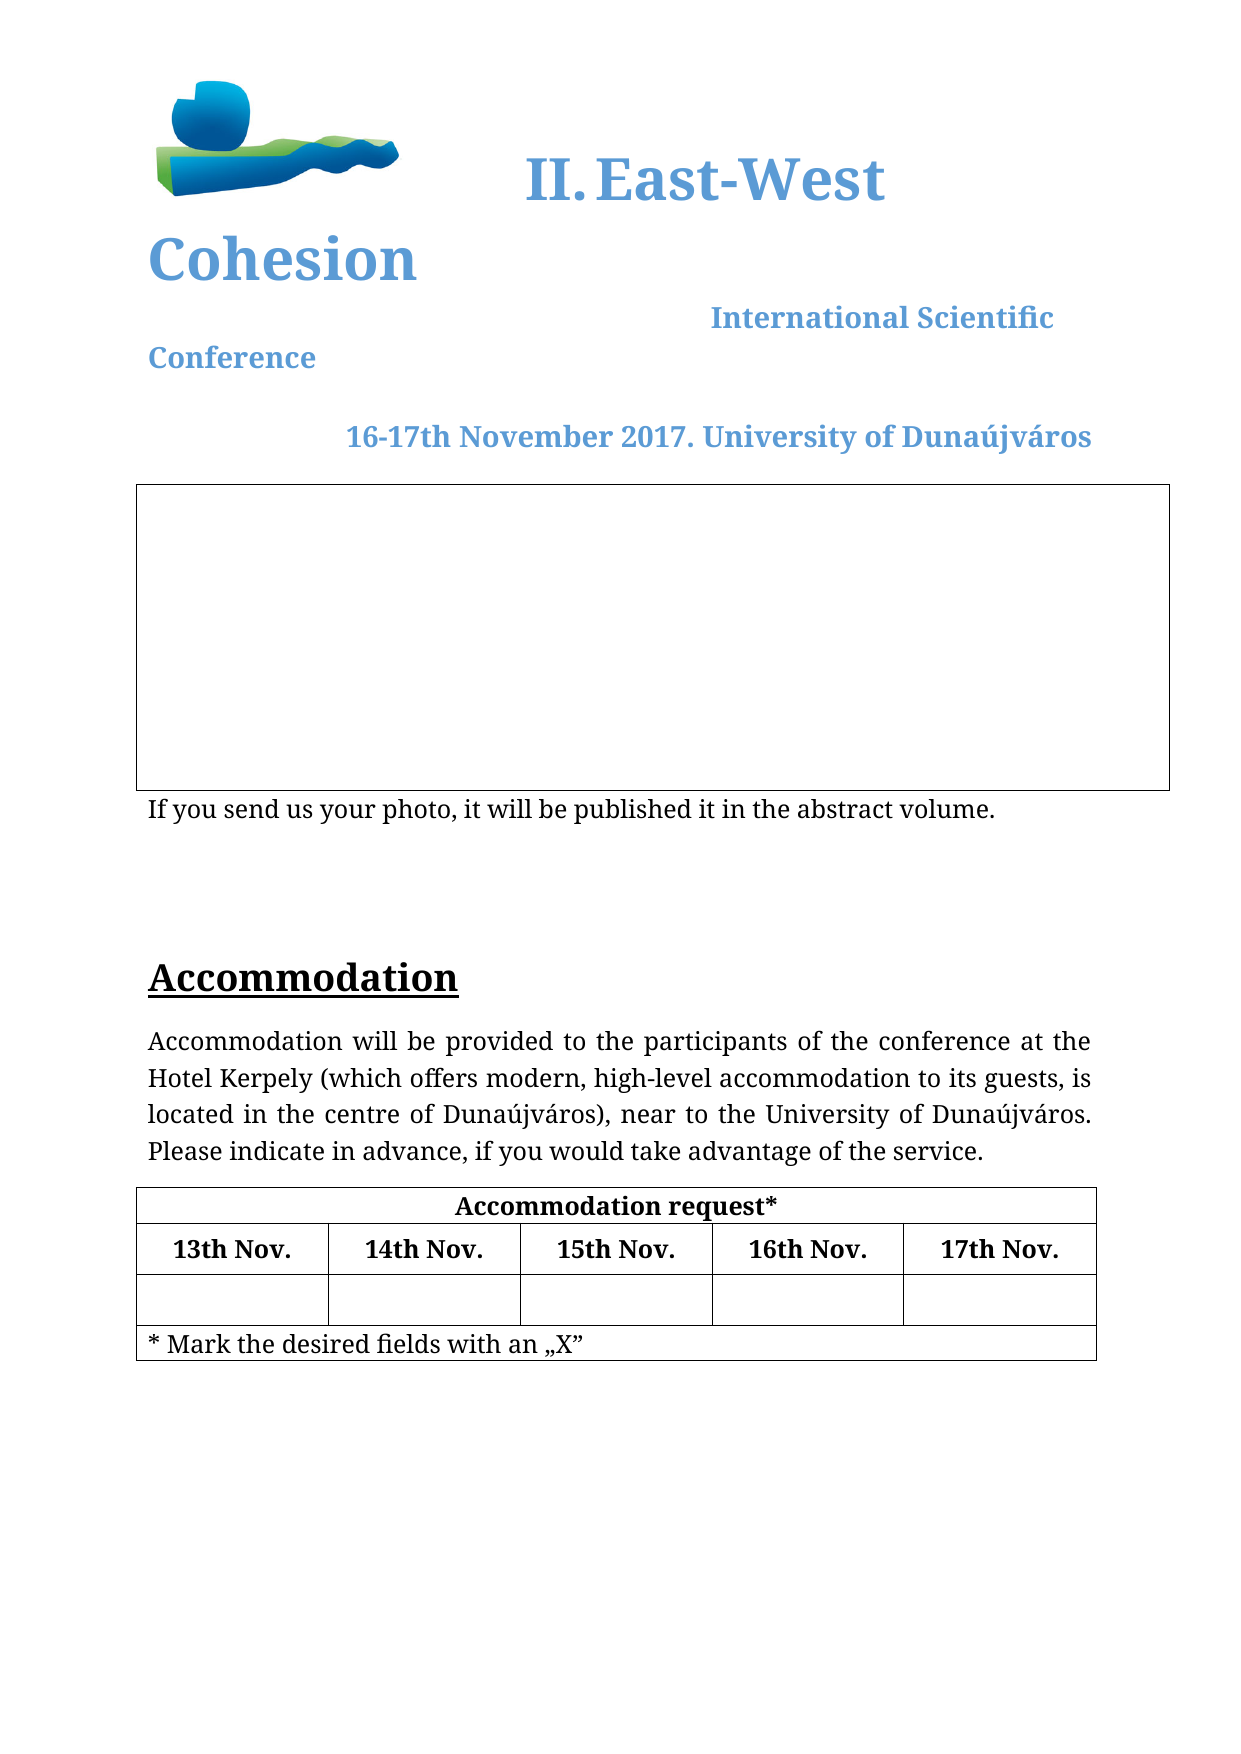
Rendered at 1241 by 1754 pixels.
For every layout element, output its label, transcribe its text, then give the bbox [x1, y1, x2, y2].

text If you send us your photo, it will be published it in the abstract volume. [148, 791, 1093, 826]
text Accommodation [148, 952, 1093, 1003]
table_cell 14th Nov. [329, 1224, 520, 1274]
table_cell [137, 1275, 328, 1325]
table_cell [521, 1275, 712, 1325]
table_cell 17th Nov. [904, 1224, 1096, 1274]
picture [147, 73, 404, 201]
table_cell * Mark the desired fields with an „X” [137, 1326, 1096, 1360]
table_header [137, 485, 1169, 790]
table_cell [713, 1275, 903, 1325]
table_cell 16th Nov. [713, 1224, 903, 1274]
table_header Accommodation request* [137, 1188, 1096, 1222]
table_cell [329, 1275, 520, 1325]
text Accommodation will be provided to the participants of the conference at the Hotel Kerpely (which offers modern, high-level accommodation to its guests, is located in the centre of Dunaújváros), near to the University of Dunaújváros. Please indicate in advance, if you would take advantage of the service. [148, 1023, 1093, 1168]
table_cell [904, 1275, 1096, 1325]
table_cell 13th Nov. [137, 1224, 328, 1274]
table_cell 15th Nov. [521, 1224, 712, 1274]
